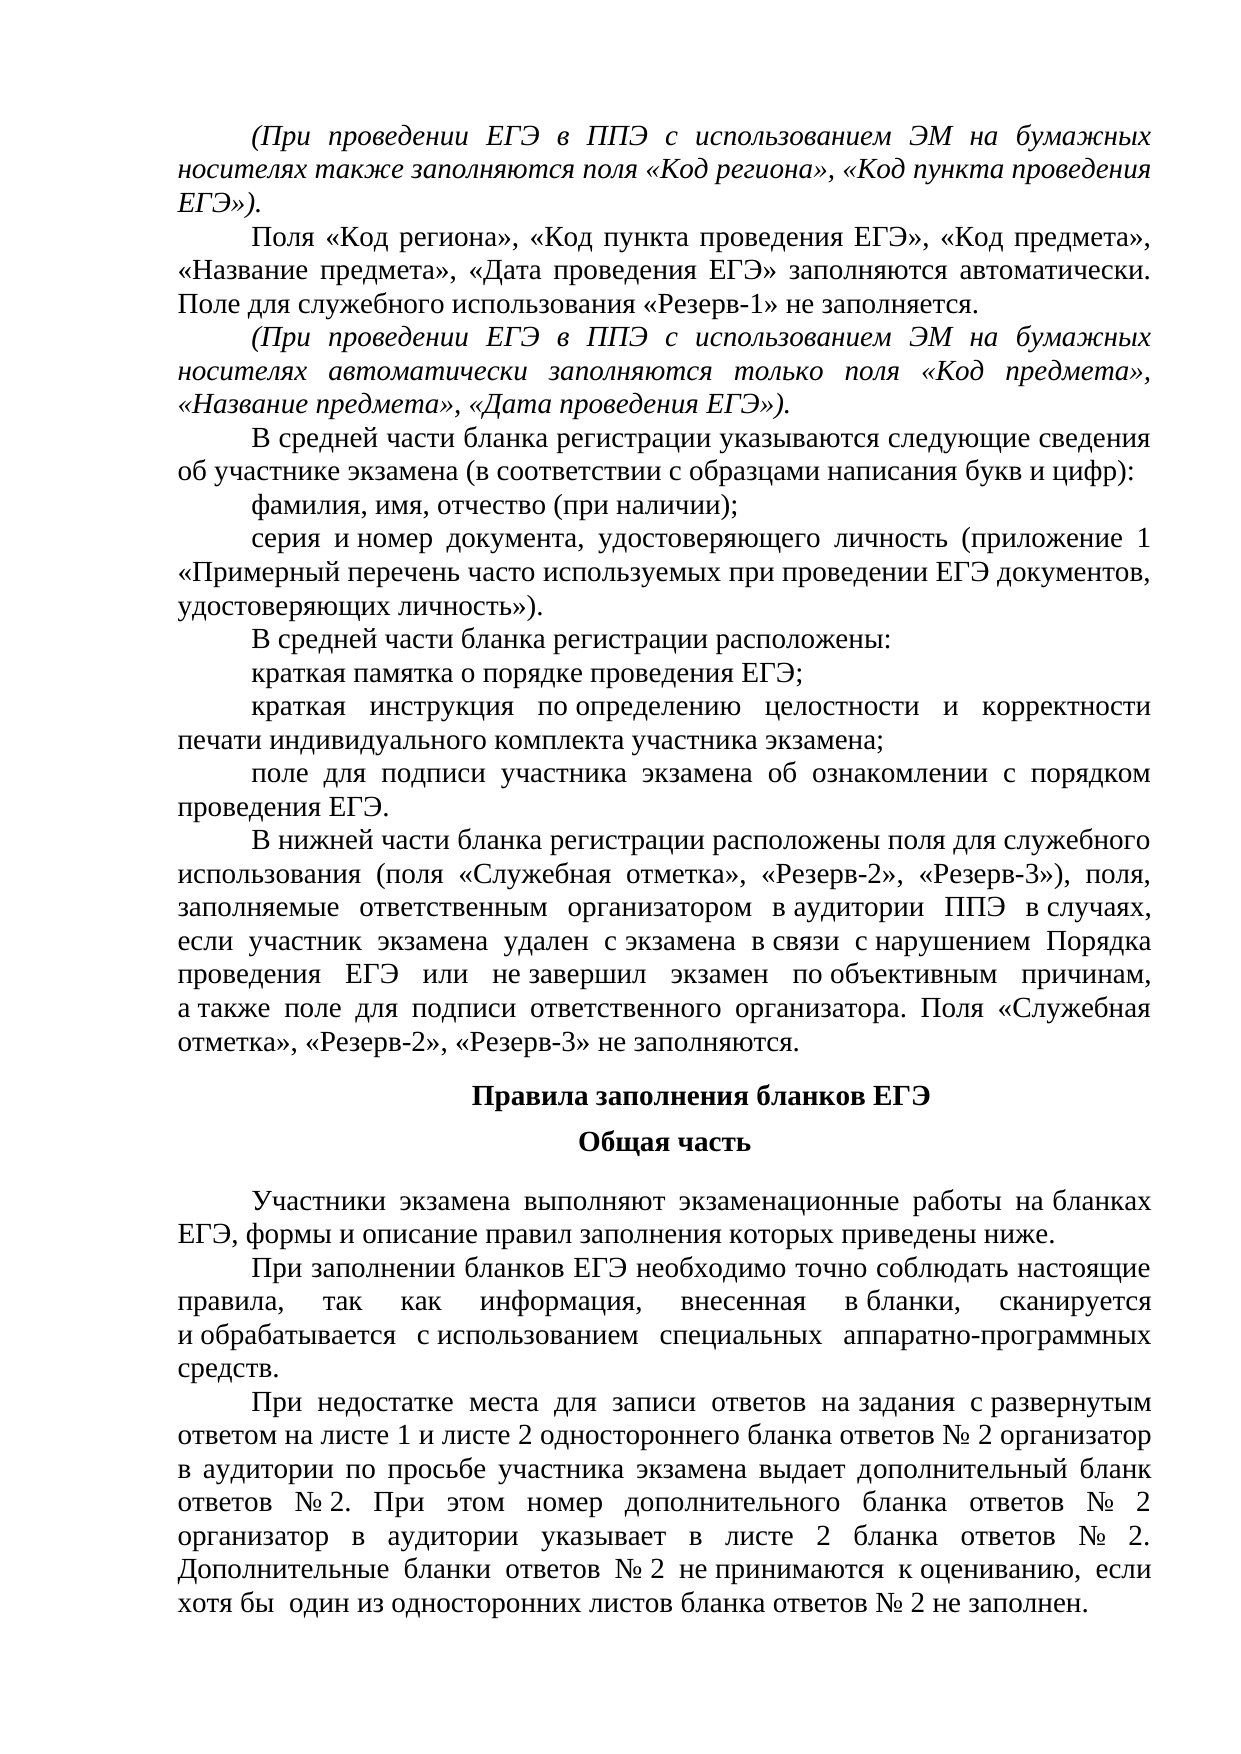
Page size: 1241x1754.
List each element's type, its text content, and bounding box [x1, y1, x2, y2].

text При недостатке места для записи ответов на задания с развернутым ответом на листе 1 и листе 2 одностороннего бланка ответов № 2 организатор в аудитории по просьбе участника экзамена выдает дополнительный бланк ответов № 2. При этом номер дополнительного бланка ответов № 2 организатор в аудитории указывает в листе 2 бланка ответов № 2. Дополнительные бланки ответов № 2 не принимаются к оцениванию, если хотя бы один из односторонних листов бланка ответов № 2 не заполнен. [177, 1384, 1152, 1619]
text серия и номер документа, удостоверяющего личность (приложение 1 «Примерный перечень часто используемых при проведении ЕГЭ документов, удостоверяющих личность»). [177, 521, 1152, 621]
text При заполнении бланков ЕГЭ необходимо точно соблюдать настоящие правила, так как информация, внесенная в бланки, сканируется и обрабатывается с использованием специальных аппаратно-программных средств. [177, 1250, 1152, 1384]
text Поля «Код региона», «Код пункта проведения ЕГЭ», «Код предмета», «Название предмета», «Дата проведения ЕГЭ» заполняются автоматически. Поле для служебного использования «Резерв-1» не заполняется. [177, 219, 1152, 319]
subtitle Правила заполнения бланков ЕГЭ [251, 1078, 1152, 1112]
text В средней части бланка регистрации указываются следующие сведения об участнике экзамена (в соответствии с образцами написания букв и цифр): [177, 420, 1152, 487]
text (При проведении ЕГЭ в ППЭ с использованием ЭМ на бумажных носителях также заполняются поля «Код региона», «Код пункта проведения ЕГЭ»). [177, 118, 1152, 219]
text краткая памятка о порядке проведения ЕГЭ; [177, 655, 1152, 688]
text В средней части бланка регистрации расположены: [177, 621, 1152, 655]
text краткая инструкция по определению целостности и корректности печати индивидуального комплекта участника экзамена; [177, 688, 1152, 755]
text (При проведении ЕГЭ в ППЭ с использованием ЭМ на бумажных носителях автоматически заполняются только поля «Код предмета», «Название предмета», «Дата проведения ЕГЭ»). [177, 319, 1152, 420]
text Участники экзамена выполняют экзаменационные работы на бланках ЕГЭ, формы и описание правил заполнения которых приведены ниже. [177, 1183, 1152, 1250]
subtitle Общая часть [177, 1124, 1152, 1158]
text поле для подписи участника экзамена об ознакомлении с порядком проведения ЕГЭ. [177, 755, 1152, 822]
text фамилия, имя, отчество (при наличии); [177, 487, 1152, 521]
text В нижней части бланка регистрации расположены поля для служебного использования (поля «Служебная отметка», «Резерв-2», «Резерв-3»), поля, заполняемые ответственным организатором в аудитории ППЭ в случаях, если участник экзамена удален с экзамена в связи с нарушением Порядка проведения ЕГЭ или не завершил экзамен по объективным причинам, а также поле для подписи ответственного организатора. Поля «Служебная отметка», «Резерв-2», «Резерв-3» не заполняются. [177, 822, 1152, 1057]
